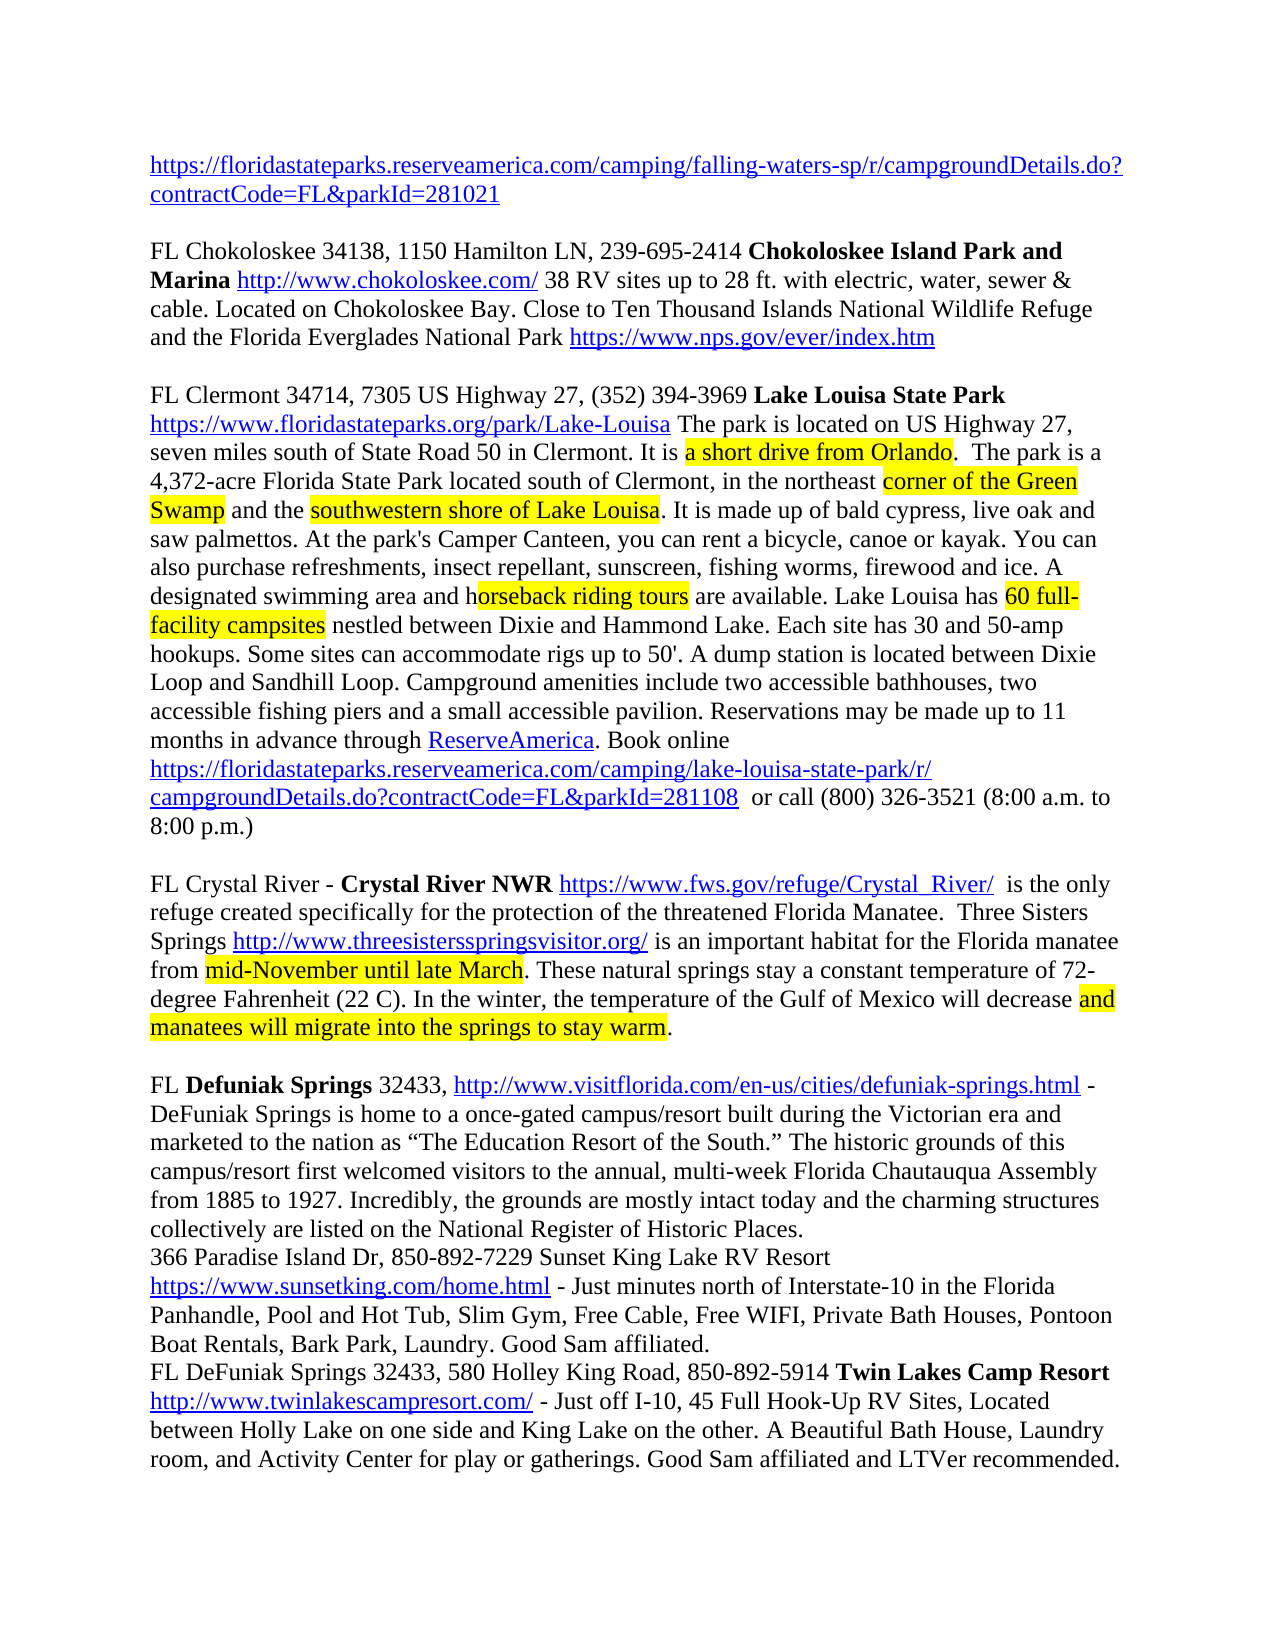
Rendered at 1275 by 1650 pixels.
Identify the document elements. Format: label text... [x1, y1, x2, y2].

text FL Clermont 34714, 7305 US Highway 27, (352) 394-3969 Lake Louisa State Park https://www.floridastateparks.org/park/Lake-Louisa The park is located on US Highway 27, seven miles south of State Road 50 in Clermont. It is a short drive from Orlando. The park is a 4,372-acre Florida State Park located south of Clermont, in the northeast corner of the Green Swamp and the southwestern shore of Lake Louisa. It is made up of bald cypress, live oak and saw palmettos. At the park's Camper Canteen, you can rent a bicycle, canoe or kayak. You can also purchase refreshments, insect repellant, sunscreen, fishing worms, firewood and ice. A designated swimming area and horseback riding tours are available. Lake Louisa has 60 full-facility campsites nestled between Dixie and Hammond Lake. Each site has 30 and 50-amp hookups. Some sites can accommodate rigs up to 50'. A dump station is located between Dixie Loop and Sandhill Loop. Campground amenities include two accessible bathhouses, two accessible fishing piers and a small accessible pavilion. Reservations may be made up to 11 months in advance through ReserveAmerica. Book online https://floridastateparks.reserveamerica.com/camping/lake-louisa-state-park/r/campgroundDetails.do?contractCode=FL&parkId=281108 or call (800) 326-3521 (8:00 a.m. to 8:00 p.m.) [150, 380, 1125, 840]
text FL Chokoloskee 34138, 1150 Hamilton LN, 239-695-2414 Chokoloskee Island Park and Marina http://www.chokoloskee.com/ 38 RV sites up to 28 ft. with electric, water, sewer & cable. Located on Chokoloskee Bay. Close to Ten Thousand Islands National Wildlife Refuge and the Florida Everglades National Park https://www.nps.gov/ever/index.htm [150, 236, 1125, 351]
text FL DeFuniak Springs 32433, 580 Holley King Road, 850-892-5914 Twin Lakes Camp Resort http://www.twinlakescampresort.com/ - Just off I-10, 45 Full Hook-Up RV Sites, Located between Holly Lake on one side and King Lake on the other. A Beautiful Bath House, Laundry room, and Activity Center for play or gatherings. Good Sam affiliated and LTVer recommended. [150, 1357, 1125, 1472]
text FL Defuniak Springs 32433, http://www.visitflorida.com/en-us/cities/defuniak-springs.html - DeFuniak Springs is home to a once-gated campus/resort built during the Victorian era and marketed to the nation as “The Education Resort of the South.” The historic grounds of this campus/resort first welcomed visitors to the annual, multi-week Florida Chautauqua Assembly from 1885 to 1927. Incredibly, the grounds are mostly intact today and the charming structures collectively are listed on the National Register of Historic Places. [150, 1070, 1125, 1242]
text FL Crystal River - Crystal River NWR https://www.fws.gov/refuge/Crystal_River/ is the only refuge created specifically for the protection of the threatened Florida Manatee. Three Sisters Springs http://www.threesistersspringsvisitor.org/ is an important habitat for the Florida manatee from mid-November until late March. These natural springs stay a constant temperature of 72-degree Fahrenheit (22 C). In the winter, the temperature of the Gulf of Mexico will decrease and manatees will migrate into the springs to stay warm. [150, 869, 1125, 1041]
text 366 Paradise Island Dr, 850-892-7229 Sunset King Lake RV Resort https://www.sunsetking.com/home.html - Just minutes north of Interstate-10 in the Florida Panhandle, Pool and Hot Tub, ​Slim Gym, Free Cable, Free WIFI, Private Bath Houses, ​Pontoon Boat Rentals, Bark Park, Laundry. Good Sam affiliated. [150, 1242, 1125, 1357]
text https://floridastateparks.reserveamerica.com/camping/falling-waters-sp/r/campgroundDetails.do?contractCode=FL&parkId=281021 [150, 150, 1125, 207]
